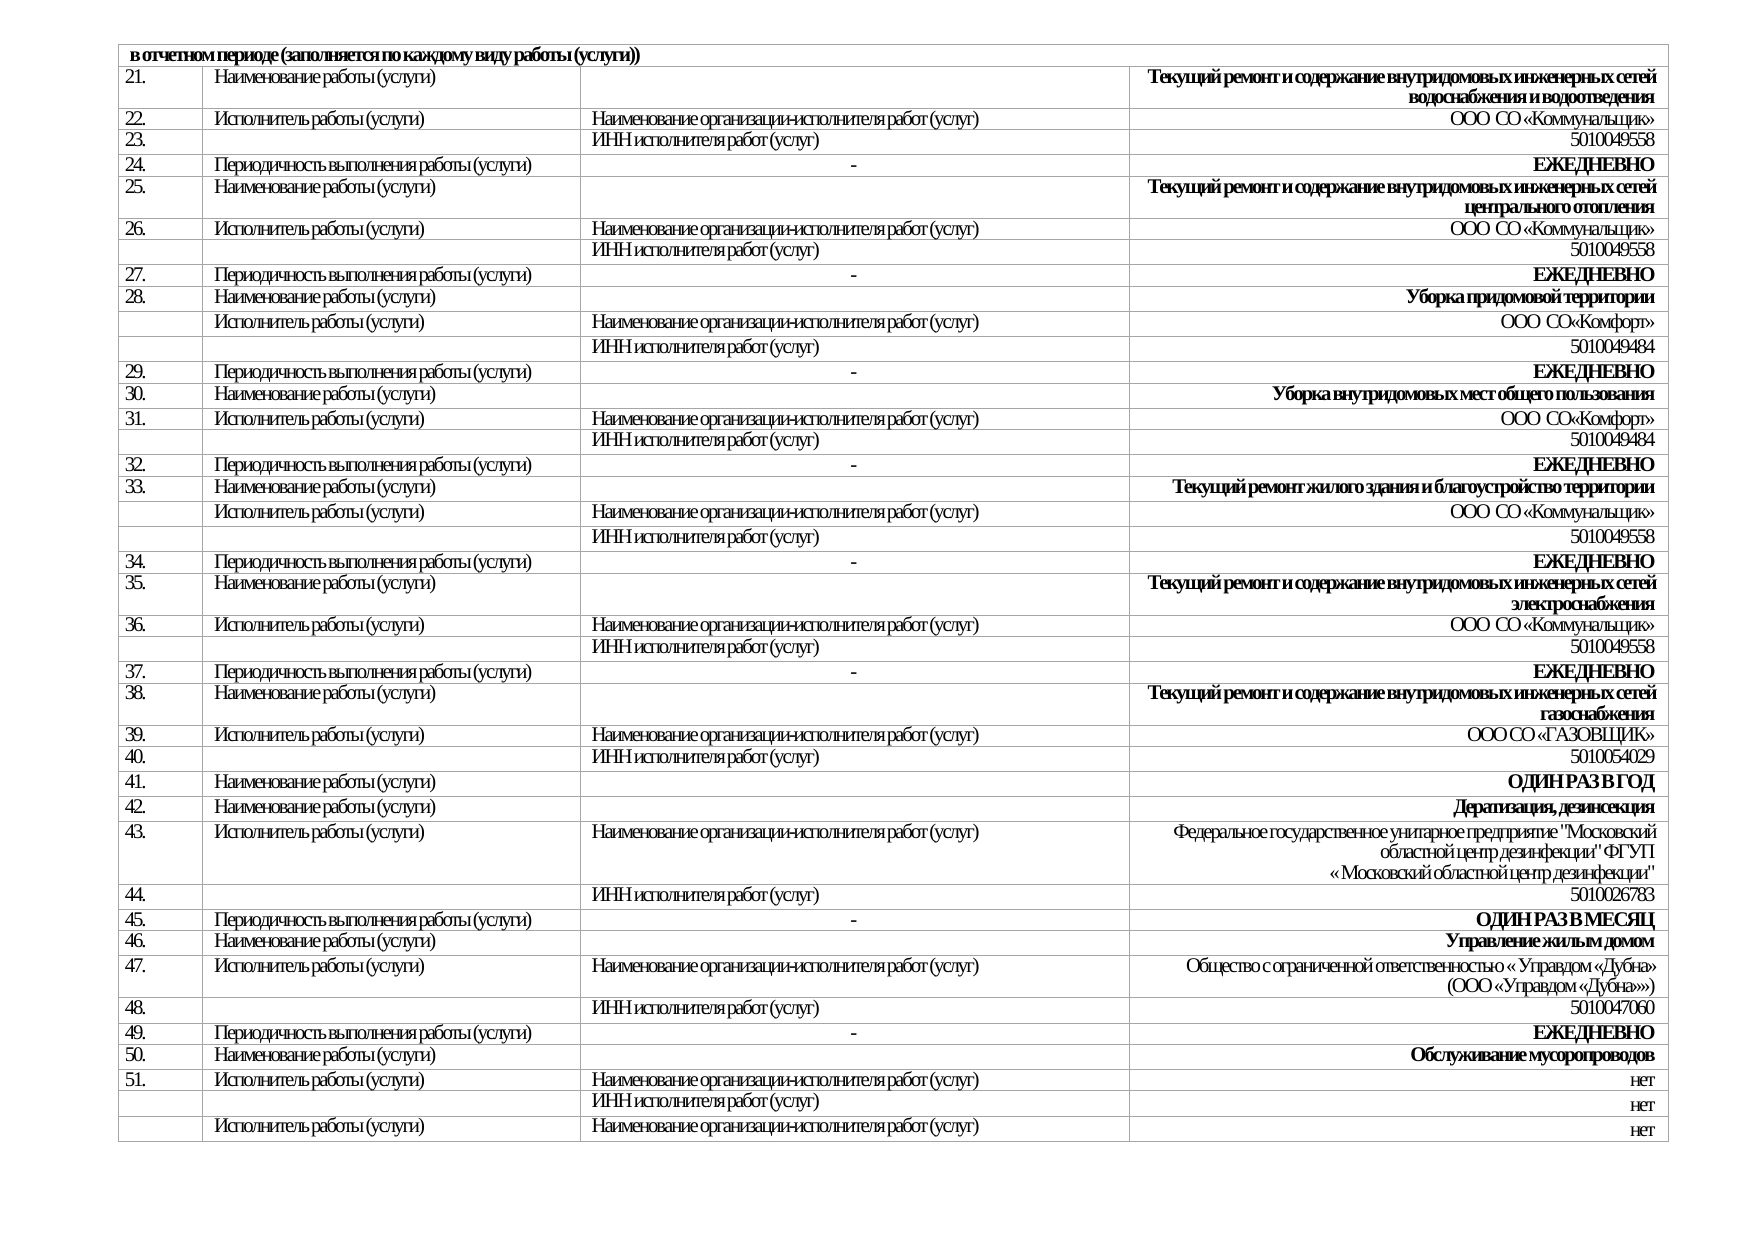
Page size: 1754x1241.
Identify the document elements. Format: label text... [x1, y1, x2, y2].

table_cell ИНН исполнителя работ (услуг) [581, 747, 1129, 771]
table_cell Текущий ремонт жилого здания и благоустройство территории [1130, 477, 1668, 501]
table_cell [581, 684, 1129, 724]
table_cell 5010049484 [1130, 337, 1668, 361]
table_cell Наименование организации-исполнителя работ (услуг) [581, 726, 1129, 746]
table_cell [119, 287, 202, 311]
table_cell ЕЖЕДНЕВНО [1130, 1024, 1668, 1044]
table_cell 5010049558 [1130, 240, 1668, 264]
table_cell [203, 637, 580, 661]
table_cell Наименование работы (услуги) [203, 574, 580, 614]
table_cell Наименование работы (услуги) [203, 177, 580, 218]
table_cell [119, 797, 202, 821]
table_cell нет [1130, 1117, 1668, 1141]
table_cell [119, 155, 202, 176]
table_cell [119, 527, 202, 551]
table_cell [119, 1024, 202, 1044]
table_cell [119, 45, 1668, 66]
table_cell Периодичность выполнения работы (услуги) [203, 552, 580, 572]
table_cell [581, 772, 1129, 796]
table_cell Исполнитель работы (услуги) [203, 726, 580, 746]
table_cell [119, 109, 202, 129]
table_cell [581, 287, 1129, 311]
table_cell - [581, 455, 1129, 476]
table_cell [581, 1117, 1129, 1141]
table_cell - [581, 910, 1129, 930]
table_cell [119, 1117, 202, 1141]
table_cell Уборка придомовой территории [1130, 287, 1668, 311]
table_cell [119, 502, 202, 526]
table_cell Периодичность выполнения работы (услуги) [203, 362, 580, 383]
table_cell [119, 998, 202, 1022]
table_cell Наименование работы (услуги) [203, 931, 580, 955]
table_cell [119, 130, 202, 154]
table_cell Наименование организации-исполнителя работ (услуг) [581, 822, 1129, 884]
table_cell [119, 265, 202, 286]
table_cell [119, 616, 202, 636]
table_cell Периодичность выполнения работы (услуги) [203, 265, 580, 286]
table_cell [119, 455, 202, 476]
table_cell - [581, 362, 1129, 383]
table_cell ИНН исполнителя работ (услуг) [581, 240, 1129, 264]
table_cell Наименование работы (услуги) [203, 287, 580, 311]
table_cell Текущий ремонт и содержание внутридомовых инженерных сетей центрального отопления [1130, 177, 1668, 218]
table_cell 5010049484 [1130, 430, 1668, 454]
table_cell [119, 684, 202, 724]
table_cell ИНН исполнителя работ (услуг) [581, 885, 1129, 909]
table_cell [203, 130, 580, 154]
table_cell ИНН исполнителя работ (услуг) [581, 130, 1129, 154]
table_cell Исполнитель работы (услуги) [203, 616, 580, 636]
table_cell Периодичность выполнения работы (услуги) [203, 662, 580, 682]
table_cell [203, 527, 580, 551]
table_cell [119, 177, 202, 218]
table_cell [119, 67, 202, 108]
table_cell 5010054029 [1130, 747, 1668, 771]
table_cell 5010049558 [1130, 527, 1668, 551]
table_cell Наименование работы (услуги) [203, 67, 580, 108]
table_cell [119, 219, 202, 239]
table_cell ООО СО «Коммунальщик» [1130, 616, 1668, 636]
table_cell 5010049558 [1130, 130, 1668, 154]
table_cell [203, 1091, 580, 1116]
table_cell [581, 67, 1129, 108]
table_cell ООО СО «Коммунальщик» [1130, 219, 1668, 239]
table_cell Наименование работы (услуги) [203, 477, 580, 501]
table_cell Наименование организации-исполнителя работ (услуг) [581, 312, 1129, 336]
table_cell - [581, 662, 1129, 682]
table_cell [203, 430, 580, 454]
table_cell ИНН исполнителя работ (услуг) [581, 998, 1129, 1022]
table_cell Исполнитель работы (услуги) [203, 1070, 580, 1090]
table_cell Наименование организации-исполнителя работ (услуг) [581, 219, 1129, 239]
table_cell Федеральное государственное унитарное предприятие "Московский областной центр дезинфекции" ФГУП « Московский областной центр дезинфекции" [1130, 822, 1668, 884]
table_cell Текущий ремонт и содержание внутридомовых инженерных сетей электроснабжения [1130, 574, 1668, 614]
table_cell ООО СО «Коммунальщик» [1130, 502, 1668, 526]
table_cell Наименование работы (услуги) [203, 797, 580, 821]
table_cell [203, 747, 580, 771]
table_cell Дератизация, дезинсекция [1130, 797, 1668, 821]
table_cell [119, 662, 202, 682]
table_cell [203, 885, 580, 909]
table_cell ООО СО«Комфорт» [1130, 409, 1668, 429]
table_cell Наименование организации-исполнителя работ (услуг) [581, 109, 1129, 129]
table_cell - [581, 552, 1129, 572]
table_cell 5010026783 [1130, 885, 1668, 909]
table_cell Управление жилым домом [1130, 931, 1668, 955]
table_cell [119, 637, 202, 661]
table_cell 5010047060 [1130, 998, 1668, 1022]
table_cell [119, 552, 202, 572]
table_cell [203, 337, 580, 361]
table_cell [119, 747, 202, 771]
table_cell Исполнитель работы (услуги) [203, 109, 580, 129]
table_cell Наименование организации-исполнителя работ (услуг) [581, 616, 1129, 636]
table_cell [119, 574, 202, 614]
table_cell [581, 797, 1129, 821]
table_cell [119, 931, 202, 955]
table_cell - [581, 1024, 1129, 1044]
table_cell [119, 337, 202, 361]
table_cell [119, 910, 202, 930]
table_cell [119, 822, 202, 884]
table_cell ИНН исполнителя работ (услуг) [581, 430, 1129, 454]
table_cell нет [1130, 1070, 1668, 1090]
table_cell - [581, 155, 1129, 176]
table_cell Периодичность выполнения работы (услуги) [203, 910, 580, 930]
table_cell Обслуживание мусоропроводов [1130, 1045, 1668, 1069]
table_cell [119, 1091, 202, 1116]
table_cell Общество с ограниченной ответственностью « Управдом «Дубна» (ООО «Управдом «Дубна»») [1130, 956, 1668, 997]
table_cell Исполнитель работы (услуги) [203, 409, 580, 429]
table_cell Периодичность выполнения работы (услуги) [203, 1024, 580, 1044]
table_cell Периодичность выполнения работы (услуги) [203, 455, 580, 476]
table_cell [581, 931, 1129, 955]
table_cell Наименование работы (услуги) [203, 772, 580, 796]
table_cell [119, 1070, 202, 1090]
table_cell ООО СО «Коммунальщик» [1130, 109, 1668, 129]
table_cell ИНН исполнителя работ (услуг) [581, 527, 1129, 551]
table_cell ЕЖЕДНЕВНО [1130, 455, 1668, 476]
table_cell нет [1130, 1091, 1668, 1116]
table_cell Исполнитель работы (услуги) [203, 502, 580, 526]
table_cell [119, 409, 202, 429]
table_cell ООО СО «ГАЗОВЩИК» [1130, 726, 1668, 746]
table_cell Текущий ремонт и содержание внутридомовых инженерных сетей водоснабжения и водоотведения [1130, 67, 1668, 108]
table_cell ЕЖЕДНЕВНО [1130, 552, 1668, 572]
table_cell Исполнитель работы (услуги) [203, 219, 580, 239]
table_cell ООО СО«Комфорт» [1130, 312, 1668, 336]
table_cell ЕЖЕДНЕВНО [1130, 265, 1668, 286]
table_cell ЕЖЕДНЕВНО [1130, 155, 1668, 176]
table_cell Уборка внутридомовых мест общего пользования [1130, 384, 1668, 408]
table_cell [581, 1045, 1129, 1069]
table_cell [581, 384, 1129, 408]
table_cell Наименование организации-исполнителя работ (услуг) [581, 409, 1129, 429]
table_cell ИНН исполнителя работ (услуг) [581, 637, 1129, 661]
table_cell Исполнитель работы (услуги) [203, 956, 580, 997]
table_cell ОДИН РАЗ В ГОД [1130, 772, 1668, 796]
table_cell [119, 477, 202, 501]
table_cell ИНН исполнителя работ (услуг) [581, 337, 1129, 361]
table_cell [203, 240, 580, 264]
table_cell [119, 885, 202, 909]
table_cell [119, 772, 202, 796]
table_cell Наименование работы (услуги) [203, 384, 580, 408]
table_cell [119, 956, 202, 997]
table_cell [119, 240, 202, 264]
table_cell [203, 998, 580, 1022]
table_cell - [581, 265, 1129, 286]
table_cell [119, 362, 202, 383]
table_cell ЕЖЕДНЕВНО [1130, 362, 1668, 383]
table_cell Наименование работы (услуги) [203, 684, 580, 724]
table_cell ИНН исполнителя работ (услуг) [581, 1091, 1129, 1116]
table_cell 5010049558 [1130, 637, 1668, 661]
table_cell [119, 430, 202, 454]
table_cell ОДИН РАЗ В МЕСЯЦ [1130, 910, 1668, 930]
table_cell Исполнитель работы (услуги) [203, 822, 580, 884]
table_cell Наименование организации-исполнителя работ (услуг) [581, 956, 1129, 997]
table_cell ЕЖЕДНЕВНО [1130, 662, 1668, 682]
table_cell Периодичность выполнения работы (услуги) [203, 155, 580, 176]
table_cell Наименование организации-исполнителя работ (услуг) [581, 502, 1129, 526]
table_cell [119, 1045, 202, 1069]
table_cell Исполнитель работы (услуги) [203, 312, 580, 336]
table_cell [581, 574, 1129, 614]
table_cell [119, 726, 202, 746]
table_cell Наименование работы (услуги) [203, 1045, 580, 1069]
table_cell [119, 384, 202, 408]
table_cell Текущий ремонт и содержание внутридомовых инженерных сетей газоснабжения [1130, 684, 1668, 724]
table_cell [581, 477, 1129, 501]
table_cell [581, 177, 1129, 218]
table_cell [119, 312, 202, 336]
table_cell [581, 1070, 1129, 1090]
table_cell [203, 1117, 580, 1141]
